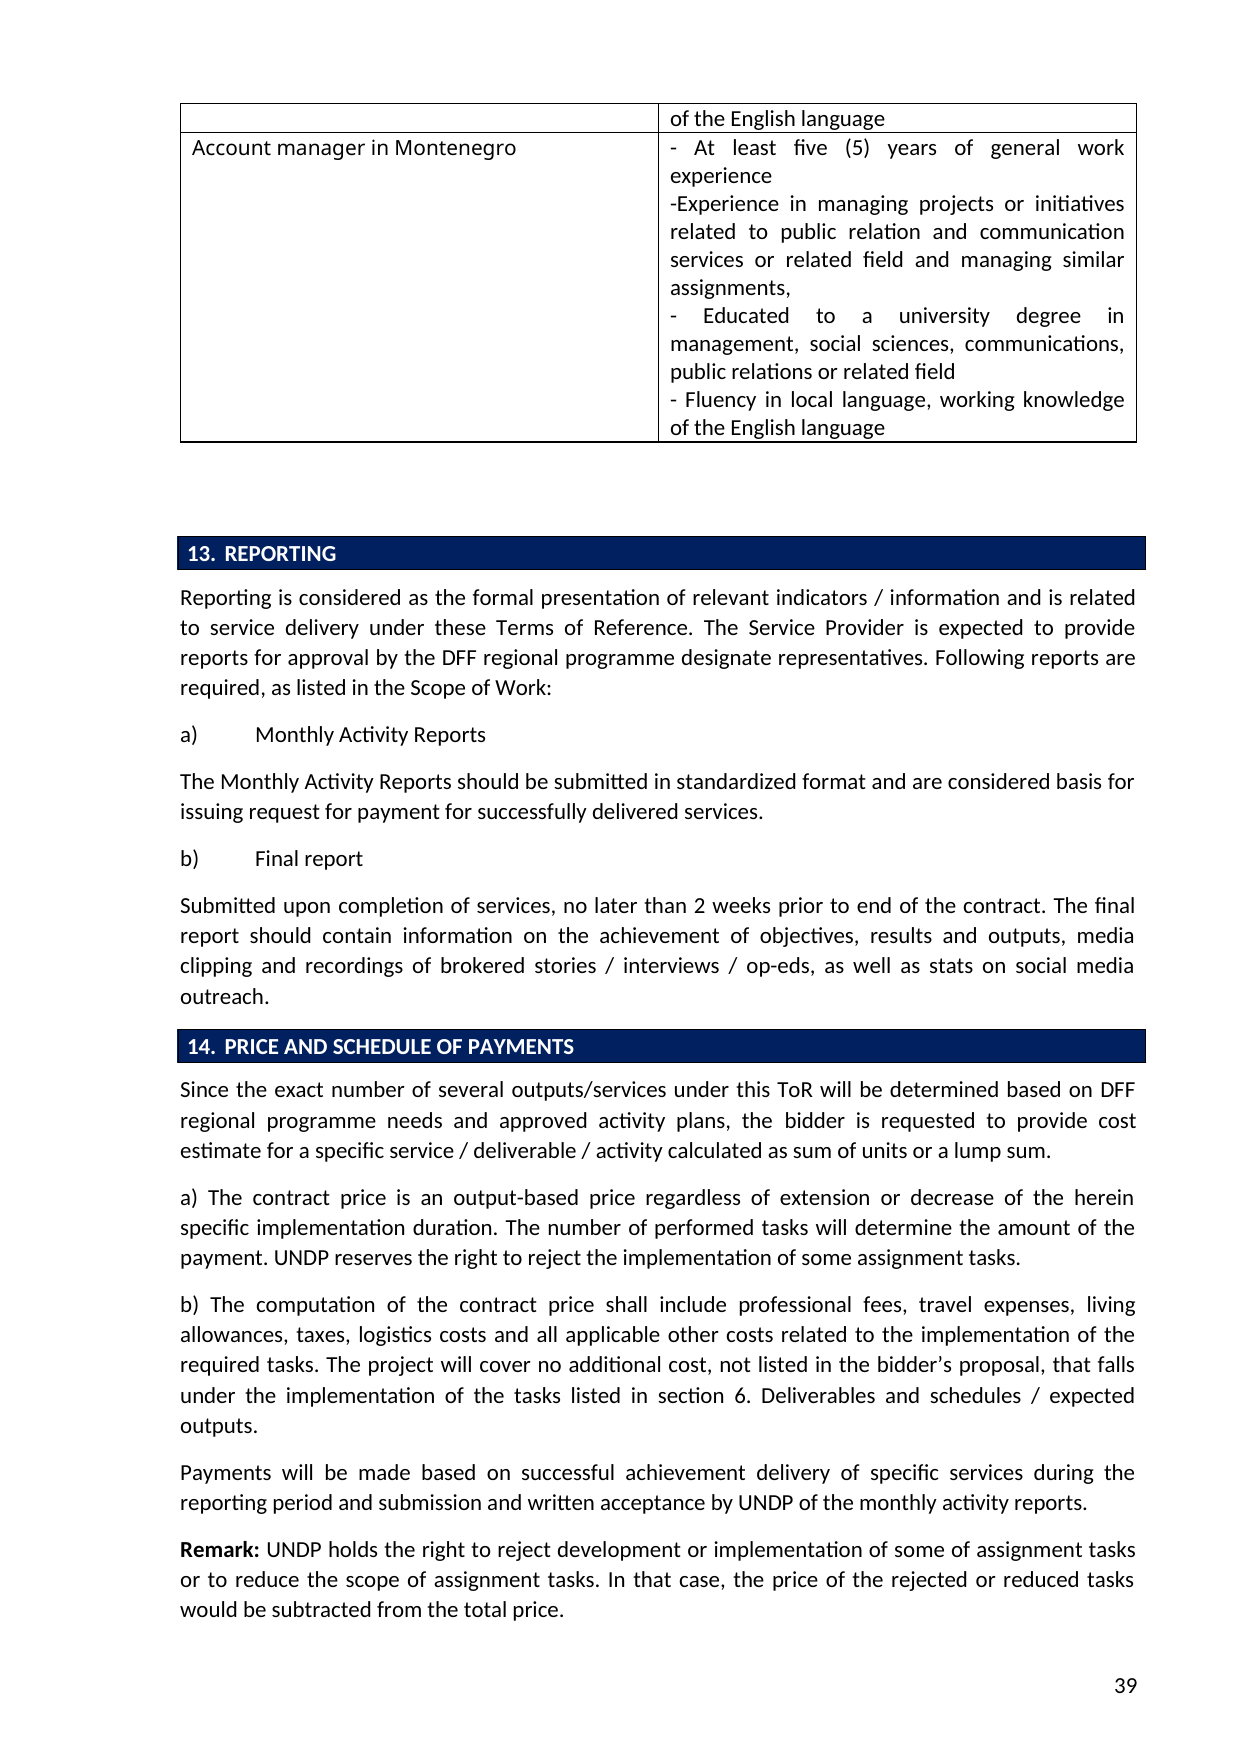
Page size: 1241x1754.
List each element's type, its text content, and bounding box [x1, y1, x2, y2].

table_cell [181, 104, 658, 132]
text Submitted upon completion of services, no later than 2 weeks prior to end of the contract. The final report should contain information on the achievement of objectives, results and outputs, media clipping and recordings of brokered stories / interviews / op-eds, as well as stats on social media outreach. [180, 891, 1137, 1010]
list Price and schedule of payments [179, 1030, 1145, 1062]
text The Monthly Activity Reports should be submitted in standardized format and are considered basis for issuing request for payment for successfully delivered services. [180, 767, 1137, 826]
text Reporting is considered as the formal presentation of relevant indicators / information and is related to service delivery under these Terms of Reference. The Service Provider is expected to provide reports for approval by the DFF regional programme designate representatives. Following reports are required, as listed in the Scope of Work: [180, 583, 1137, 702]
text b) The computation of the contract price shall include professional fees, travel expenses, living allowances, taxes, logistics costs and all applicable other costs related to the implementation of the required tasks. The project will cover no additional cost, not listed in the bidder’s proposal, that falls under the implementation of the tasks listed in section 6. Deliverables and schedules / expected outputs. [180, 1290, 1137, 1439]
text Since the exact number of several outputs/services under this ToR will be determined based on DFF regional programme needs and approved activity plans, the bidder is requested to provide cost estimate for a specific service / deliverable / activity calculated as sum of units or a lump sum. [180, 1076, 1137, 1164]
list Reporting [179, 537, 1145, 569]
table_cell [659, 104, 1136, 132]
text a) Monthly Activity Reports [180, 720, 1137, 748]
text a) The contract price is an output-based price regardless of extension or decrease of the herein specific implementation duration. The number of performed tasks will determine the amount of the payment. UNDP reserves the right to reject the implementation of some assignment tasks. [180, 1183, 1137, 1271]
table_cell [659, 133, 1136, 441]
text Remark: UNDP holds the right to reject development or implementation of some of assignment tasks or to reduce the scope of assignment tasks. In that case, the price of the rejected or reduced tasks would be subtracted from the total price. [180, 1535, 1137, 1623]
text b) Final report [180, 844, 1137, 872]
text Payments will be made based on successful achievement delivery of specific services during the reporting period and submission and written acceptance by UNDP of the monthly activity reports. [180, 1458, 1137, 1516]
table_cell Account manager in Montenegro [181, 133, 658, 441]
